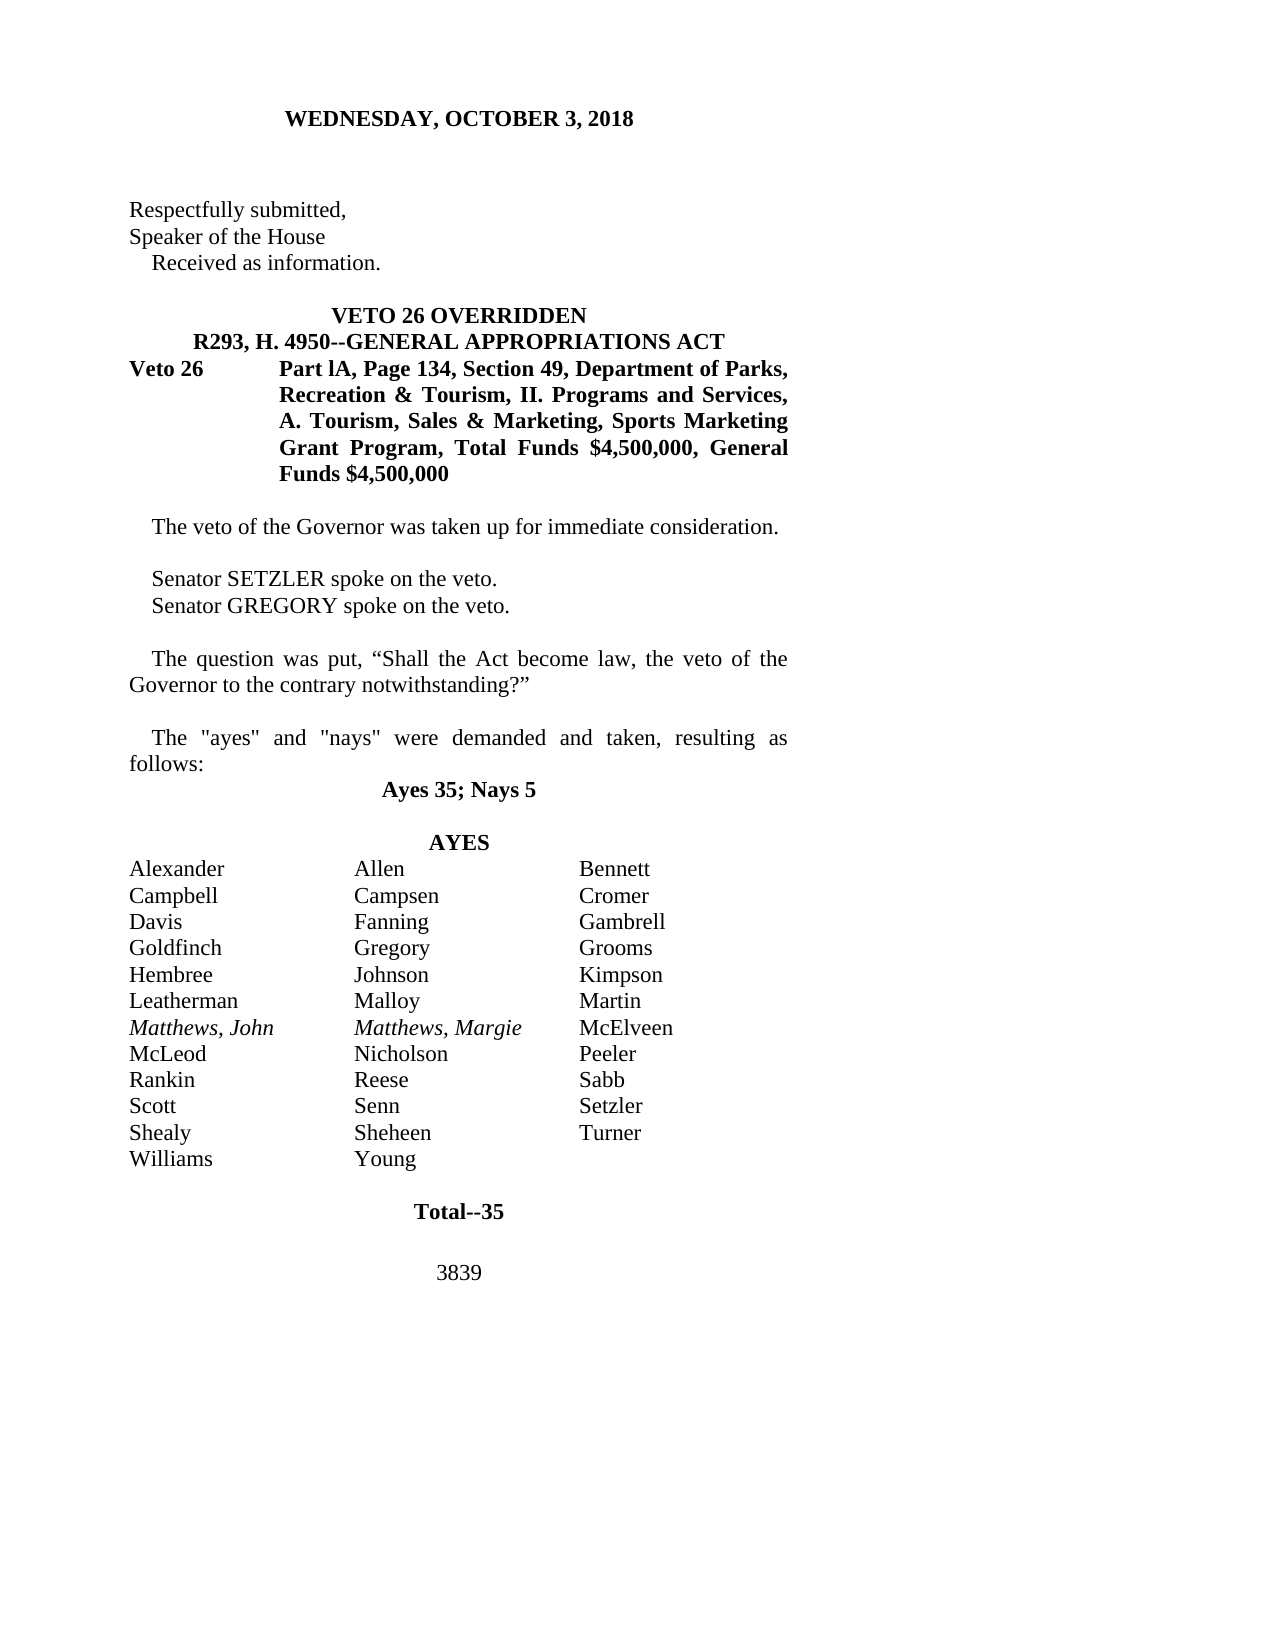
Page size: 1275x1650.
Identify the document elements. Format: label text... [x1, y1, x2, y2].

text Scott Senn Setzler [129, 1093, 789, 1119]
text R293, H. 4950--GENERAL APPROPRIATIONS ACT [129, 328, 789, 355]
text The "ayes" and "nays" were demanded and taken, resulting as follows: [129, 724, 789, 776]
text Speaker of the House [129, 223, 789, 249]
text Ayes 35; Nays 5 [129, 776, 789, 803]
text Senator GREGORY spoke on the veto. [129, 592, 789, 618]
text Hembree Johnson Kimpson [129, 961, 789, 987]
text Rankin Reese Sabb [129, 1066, 789, 1093]
text Alexander Allen Bennett [129, 855, 789, 882]
text Campbell Campsen Cromer [129, 882, 789, 908]
text Goldfinch Gregory Grooms [129, 934, 789, 961]
text The veto of the Governor was taken up for immediate consideration. [129, 513, 789, 539]
text Davis Fanning Gambrell [129, 908, 789, 934]
text Received as information. [129, 249, 789, 276]
text Williams Young [129, 1145, 789, 1172]
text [129, 355, 789, 486]
text Shealy Sheheen Turner [129, 1119, 789, 1145]
text Senator SETZLER spoke on the veto. [129, 566, 789, 592]
text Total--35 [129, 1198, 789, 1224]
text Respectfully submitted, [129, 197, 789, 223]
text AYES [129, 829, 789, 855]
text Leatherman Malloy Martin [129, 987, 789, 1013]
text VETO 26 OVERRIDDEN [129, 302, 789, 328]
text Matthews, John Matthews, Margie McElveen [129, 1013, 789, 1040]
text McLeod Nicholson Peeler [129, 1040, 789, 1066]
text The question was put, “Shall the Act become law, the veto of the Governor to the contrary notwithstanding?” [129, 644, 789, 697]
